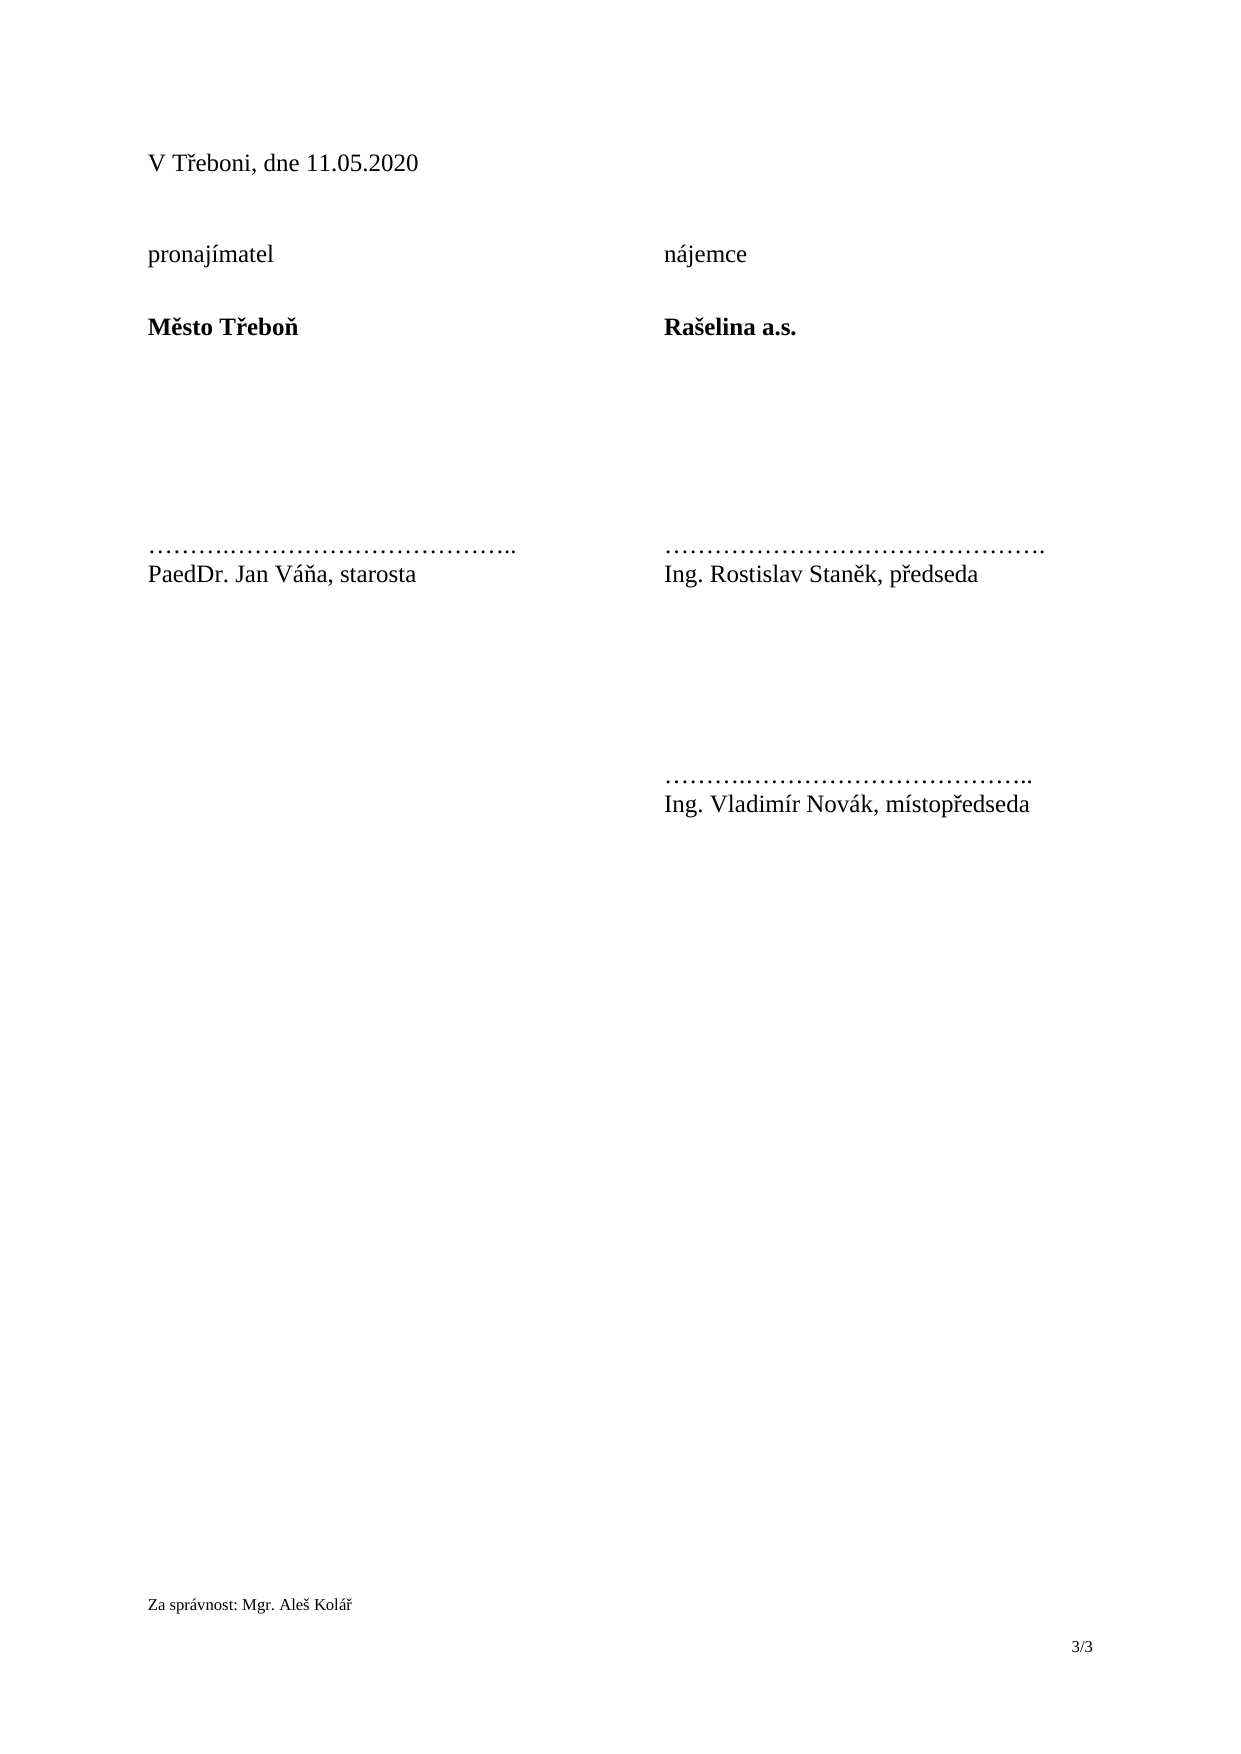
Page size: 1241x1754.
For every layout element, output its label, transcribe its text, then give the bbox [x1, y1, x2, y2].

text Za správnost: Mgr. Aleš Kolář [148, 1594, 1093, 1613]
text ……….…………………………….. ………………………………………. [148, 531, 1093, 559]
text ……….…………………………….. [590, 761, 1093, 789]
text V Třeboni, dne 11.05.2020 [148, 148, 1093, 176]
text pronajímatel nájemce [148, 239, 1093, 267]
text Ing. Vladimír Novák, místopředseda [590, 789, 1093, 818]
text Město Třeboň Rašelina a.s. [148, 312, 1093, 341]
text PaedDr. Jan Váňa, starosta Ing. Rostislav Staněk, předseda [148, 559, 1093, 588]
